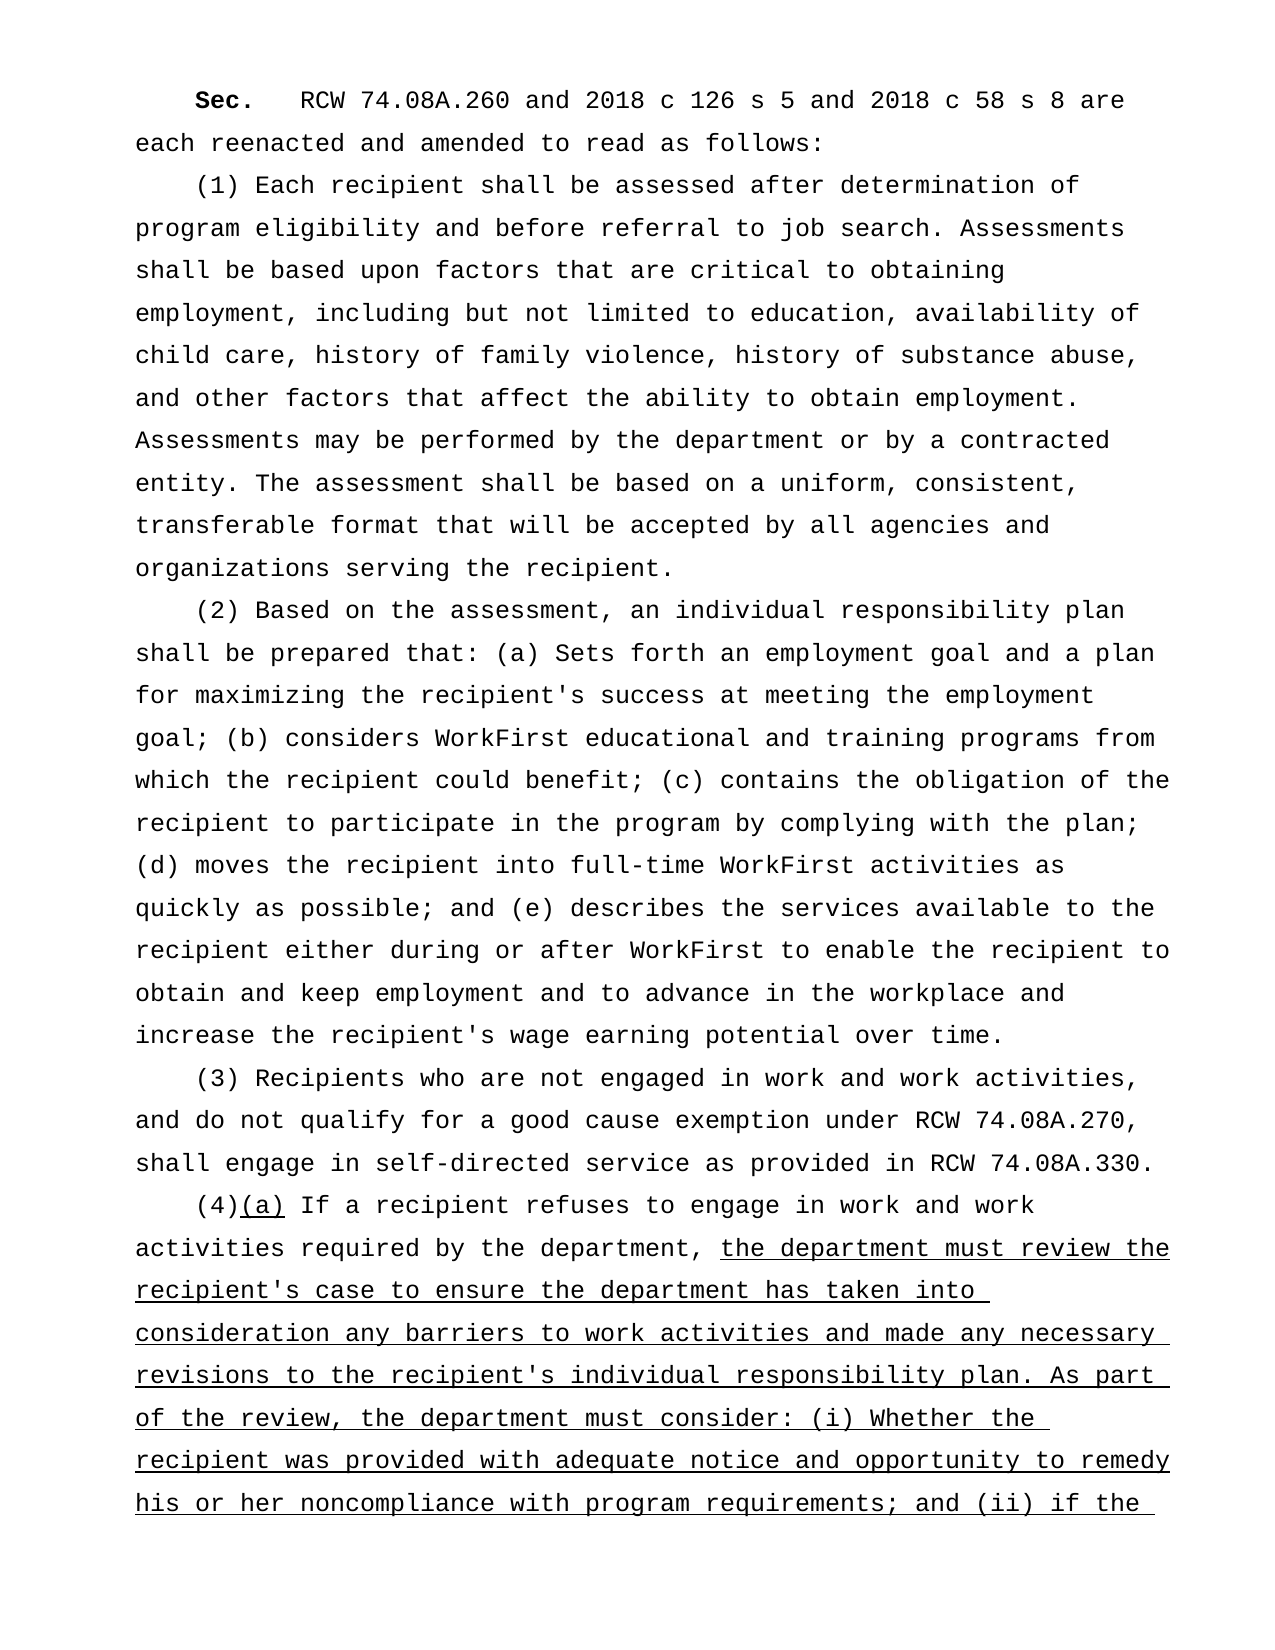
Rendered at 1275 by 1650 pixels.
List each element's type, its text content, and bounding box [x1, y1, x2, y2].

text (3) Recipients who are not engaged in work and work activities, and do not qualify for a good cause exemption under RCW 74.08A.270, shall engage in self-directed service as provided in RCW 74.08A.330. [135, 1052, 1170, 1180]
text (2) Based on the assessment, an individual responsibility plan shall be prepared that: (a) Sets forth an employment goal and a plan for maximizing the recipient's success at meeting the employment goal; (b) considers WorkFirst educational and training programs from which the recipient could benefit; (c) contains the obligation of the recipient to participate in the program by complying with the plan; (d) moves the recipient into full-time WorkFirst activities as quickly as possible; and (e) describes the services available to the recipient either during or after WorkFirst to enable the recipient to obtain and keep employment and to advance in the workplace and increase the recipient's wage earning potential over time. [135, 585, 1170, 1052]
text (1) Each recipient shall be assessed after determination of program eligibility and before referral to job search. Assessments shall be based upon factors that are critical to obtaining employment, including but not limited to education, availability of child care, history of family violence, history of substance abuse, and other factors that affect the ability to obtain employment. Assessments may be performed by the department or by a contracted entity. The assessment shall be based on a uniform, consistent, transferable format that will be accepted by all agencies and organizations serving the recipient. [135, 160, 1170, 585]
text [135, 1473, 1170, 1520]
text Sec. RCW 74.08A.260 and 2018 c 126 s 5 and 2018 c 58 s 8 are each reenacted and amended to read as follows: [135, 75, 1170, 160]
